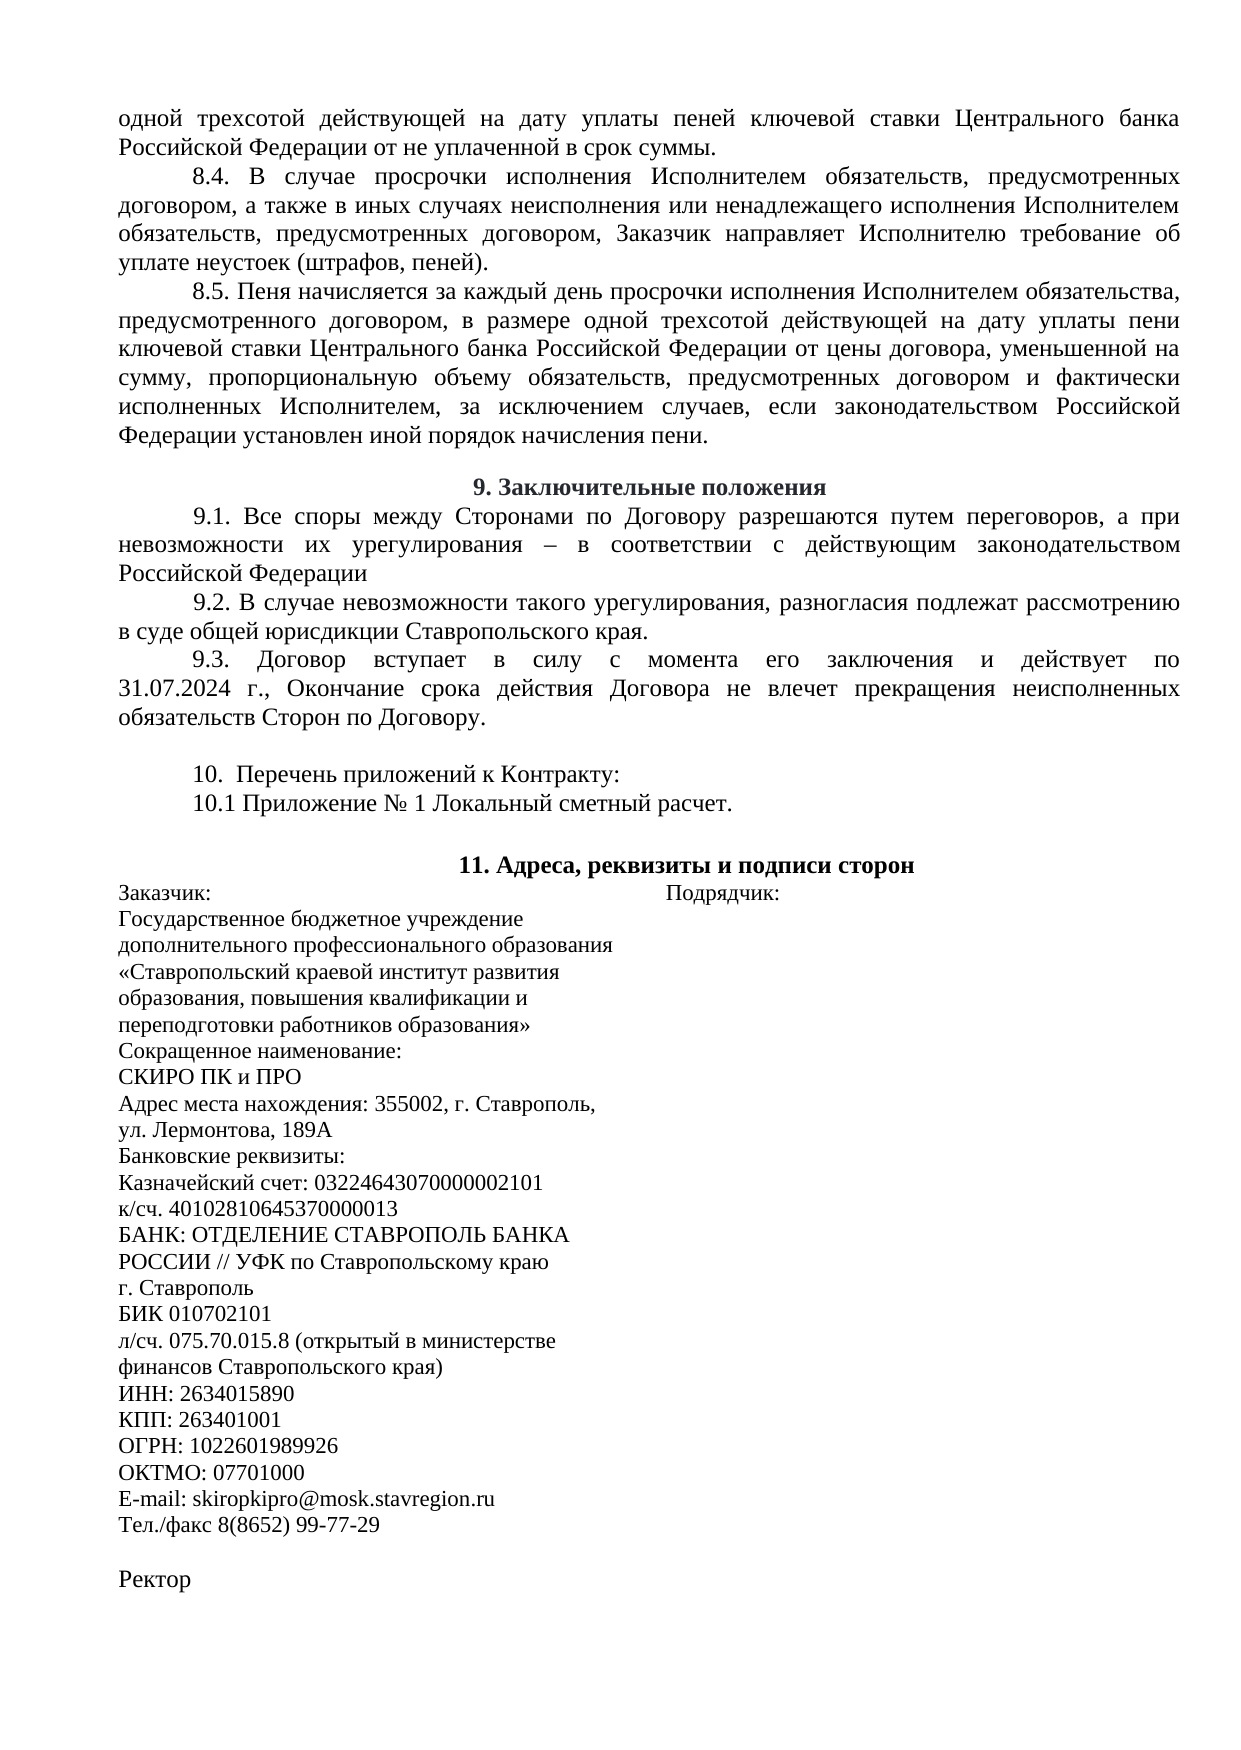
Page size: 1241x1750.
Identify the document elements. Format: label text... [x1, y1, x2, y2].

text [118, 103, 1181, 161]
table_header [107, 879, 654, 1622]
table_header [654, 879, 1170, 1622]
text 11. Адреса, реквизиты и подписи сторон [118, 850, 1181, 879]
text 8.5. Пеня начисляется за каждый день просрочки исполнения Исполнителем обязательства, предусмотренного договором, в размере одной трехсотой действующей на дату уплаты пени ключевой ставки Центрального банка Российской Федерации от цены договора, уменьшенной на сумму, пропорциональную объему обязательств, предусмотренных договором и фактически исполненных Исполнителем, за исключением случаев, если законодательством Российской Федерации установлен иной порядок начисления пени. [118, 276, 1181, 448]
text 8.4. В случае просрочки исполнения Исполнителем обязательств, предусмотренных договором, а также в иных случаях неисполнения или ненадлежащего исполнения Исполнителем обязательств, предусмотренных договором, Заказчик направляет Исполнителю требование об уплате неустоек (штрафов, пеней). [118, 161, 1181, 276]
text 10.1 Приложение № 1 Локальный сметный расчет. [118, 788, 1181, 817]
subtitle 9. Заключительные положения [118, 472, 1181, 501]
text 9.1. Все споры между Сторонами по Договору разрешаются путем переговоров, а при невозможности их урегулирования – в соответствии с действующим законодательством Российской Федерации [118, 501, 1181, 587]
text 10. Перечень приложений к Контракту: [118, 759, 1181, 788]
text 9.2. В случае невозможности такого урегулирования, разногласия подлежат рассмотрению в суде общей юрисдикции Ставропольского края. [118, 587, 1181, 644]
text 9.3. Договор вступает в силу с момента его заключения и действует по 31.07.2024 г., Окончание срока действия Договора не влечет прекращения неисполненных обязательств Сторон по Договору. [118, 644, 1181, 731]
